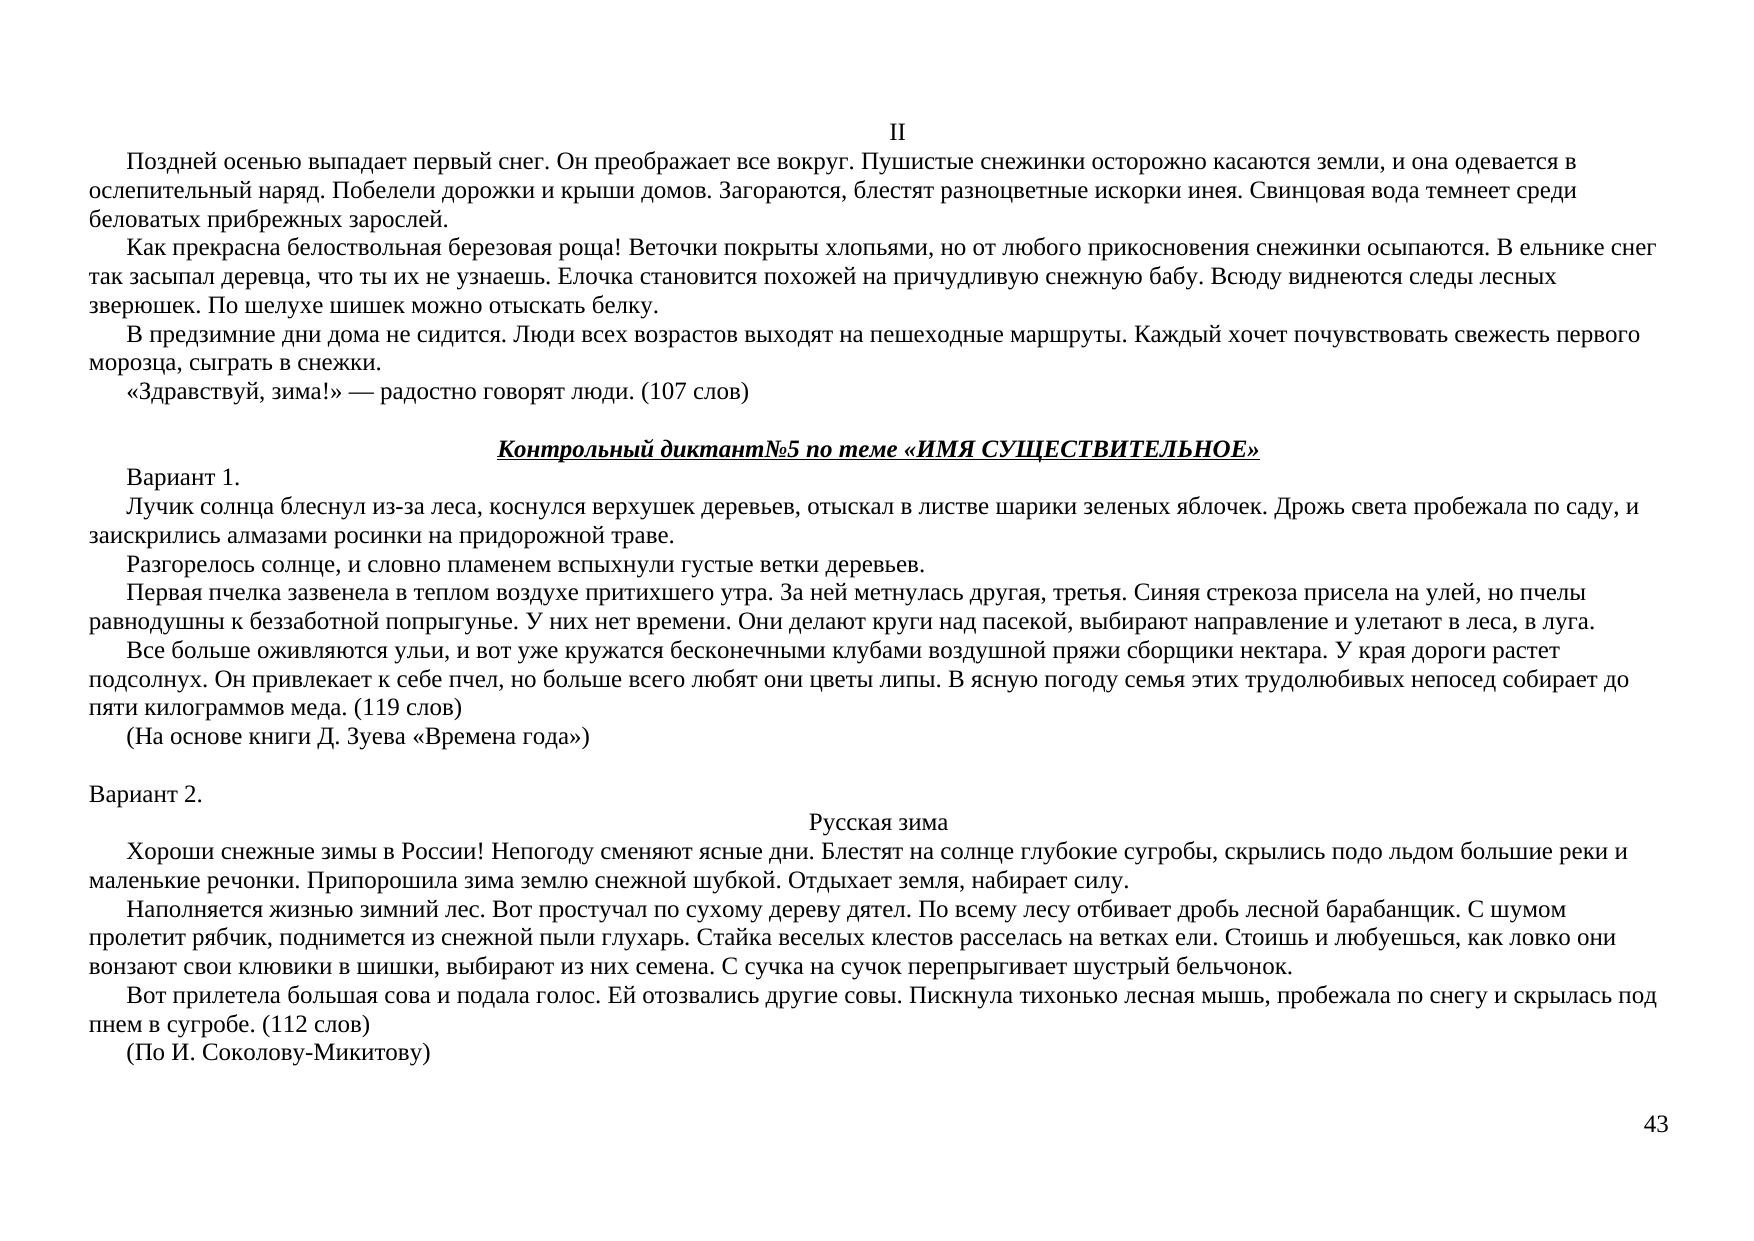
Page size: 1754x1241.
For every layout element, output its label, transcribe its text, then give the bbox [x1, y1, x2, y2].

text Все больше оживляются ульи, и вот уже кружатся бесконечными клубами воздушной пряжи сборщики нектара. У края дороги растет подсолнух. Он привлекает к себе пчел, но больше всего любят они цветы липы. В ясную погоду семья этих трудолюбивых непосед собирает до пяти килограммов меда. (119 слов) [89, 635, 1668, 721]
text Вариант 1. [89, 462, 1668, 491]
text Как прекрасна белоствольная березовая роща! Веточки покрыты хлопьями, но от любого прикосновения снежинки осыпаются. В ельнике снег так засыпал деревца, что ты их не узнаешь. Елочка становится похожей на причудливую снежную бабу. Всюду виднеются следы лесных зверюшек. По шелухе шишек можно отыскать белку. [89, 232, 1668, 319]
text Первая пчелка зазвенела в теплом воздухе притихшего утра. За ней метнулась другая, третья. Синяя стрекоза присела на улей, но пчелы равнодушны к беззаботной попрыгунье. У них нет времени. Они делают круги над пасекой, выбирают направление и улетают в леса, в луга. [89, 577, 1668, 635]
text Наполняется жизнью зимний лес. Вот простучал по сухому дереву дятел. По всему лесу отбивает дробь лесной барабанщик. С шумом пролетит рябчик, поднимется из снежной пыли глухарь. Стайка веселых клестов расселась на ветках ели. Стоишь и любуешься, как ловко они вонзают свои клювики в шишки, выбирают из них семена. С сучка на сучок перепрыгивает шустрый бельчонок. [89, 894, 1668, 980]
text Хороши снежные зимы в России! Непогоду сменяют ясные дни. Блестят на солнце глубокие сугробы, скрылись подо льдом большие реки и маленькие речонки. Припорошила зима землю снежной шубкой. Отдыхает земля, набирает силу. [89, 836, 1668, 894]
text Вариант 2. [89, 779, 1668, 807]
text II [89, 117, 1668, 146]
text Контрольный диктант№5 по теме «ИМЯ СУЩЕСТВИТЕЛЬНОЕ» [89, 434, 1668, 462]
text В предзимние дни дома не сидится. Люди всех возрастов выходят на пешеходные маршруты. Каждый хочет почувствовать свежесть первого морозца, сыграть в снежки. [89, 319, 1668, 376]
text Разгорелось солнце, и словно пламенем вспыхнули густые ветки деревьев. [89, 549, 1668, 577]
text Вот прилетела большая сова и подала голос. Ей отозвались другие совы. Пискнула тихонько лесная мышь, пробежала по снегу и скрылась под пнем в сугробе. (112 слов) [89, 980, 1668, 1037]
text (По И. Соколову-Микитову) [89, 1037, 1668, 1066]
text (На основе книги Д. Зуева «Времена года») [89, 721, 1668, 750]
text Поздней осенью выпадает первый снег. Он преображает все вокруг. Пушистые снежинки осторожно касаются земли, и она одевается в ослепительный наряд. Побелели дорожки и крыши домов. Загораются, блестят разноцветные искорки инея. Свинцовая вода темнеет среди беловатых прибрежных зарослей. [89, 146, 1668, 232]
text Лучик солнца блеснул из-за леса, коснулся верхушек деревьев, отыскал в листве шарики зеленых яблочек. Дрожь света пробежала по саду, и заискрились алмазами росинки на придорожной траве. [89, 491, 1668, 549]
text Русская зима [89, 807, 1668, 836]
text «Здравствуй, зима!» — радостно говорят люди. (107 слов) [89, 376, 1668, 405]
